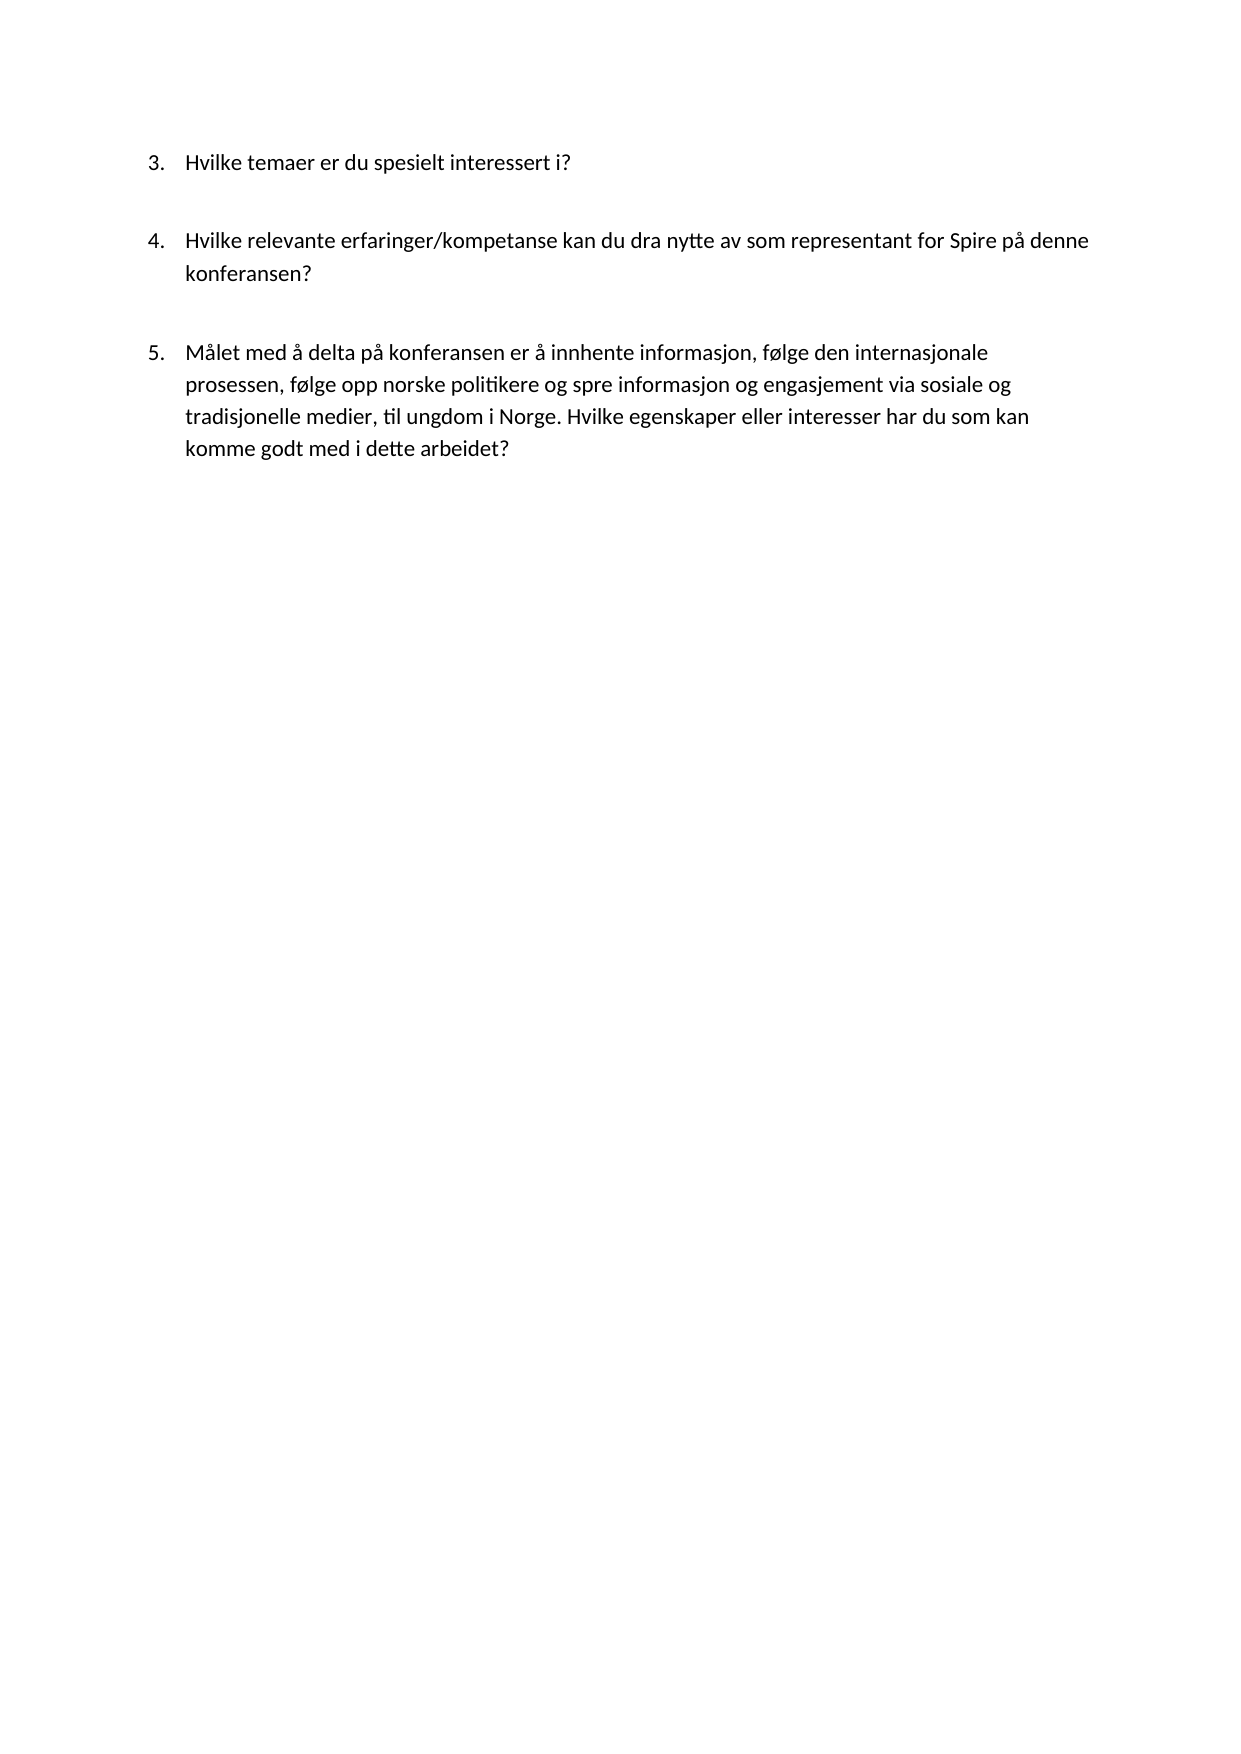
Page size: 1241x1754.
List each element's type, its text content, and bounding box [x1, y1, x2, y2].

list Hvilke relevante erfaringer/kompetanse kan du dra nytte av som representant for Spire på denne konferansen? [148, 227, 1093, 287]
list Målet med å delta på konferansen er å innhente informasjon, følge den internasjonale prosessen, følge opp norske politikere og spre informasjon og engasjement via sosiale og tradisjonelle medier, til ungdom i Norge. Hvilke egenskaper eller interesser har du som kan komme godt med i dette arbeidet? [148, 338, 1093, 462]
list Hvilke temaer er du spesielt interessert i? [148, 148, 1093, 176]
